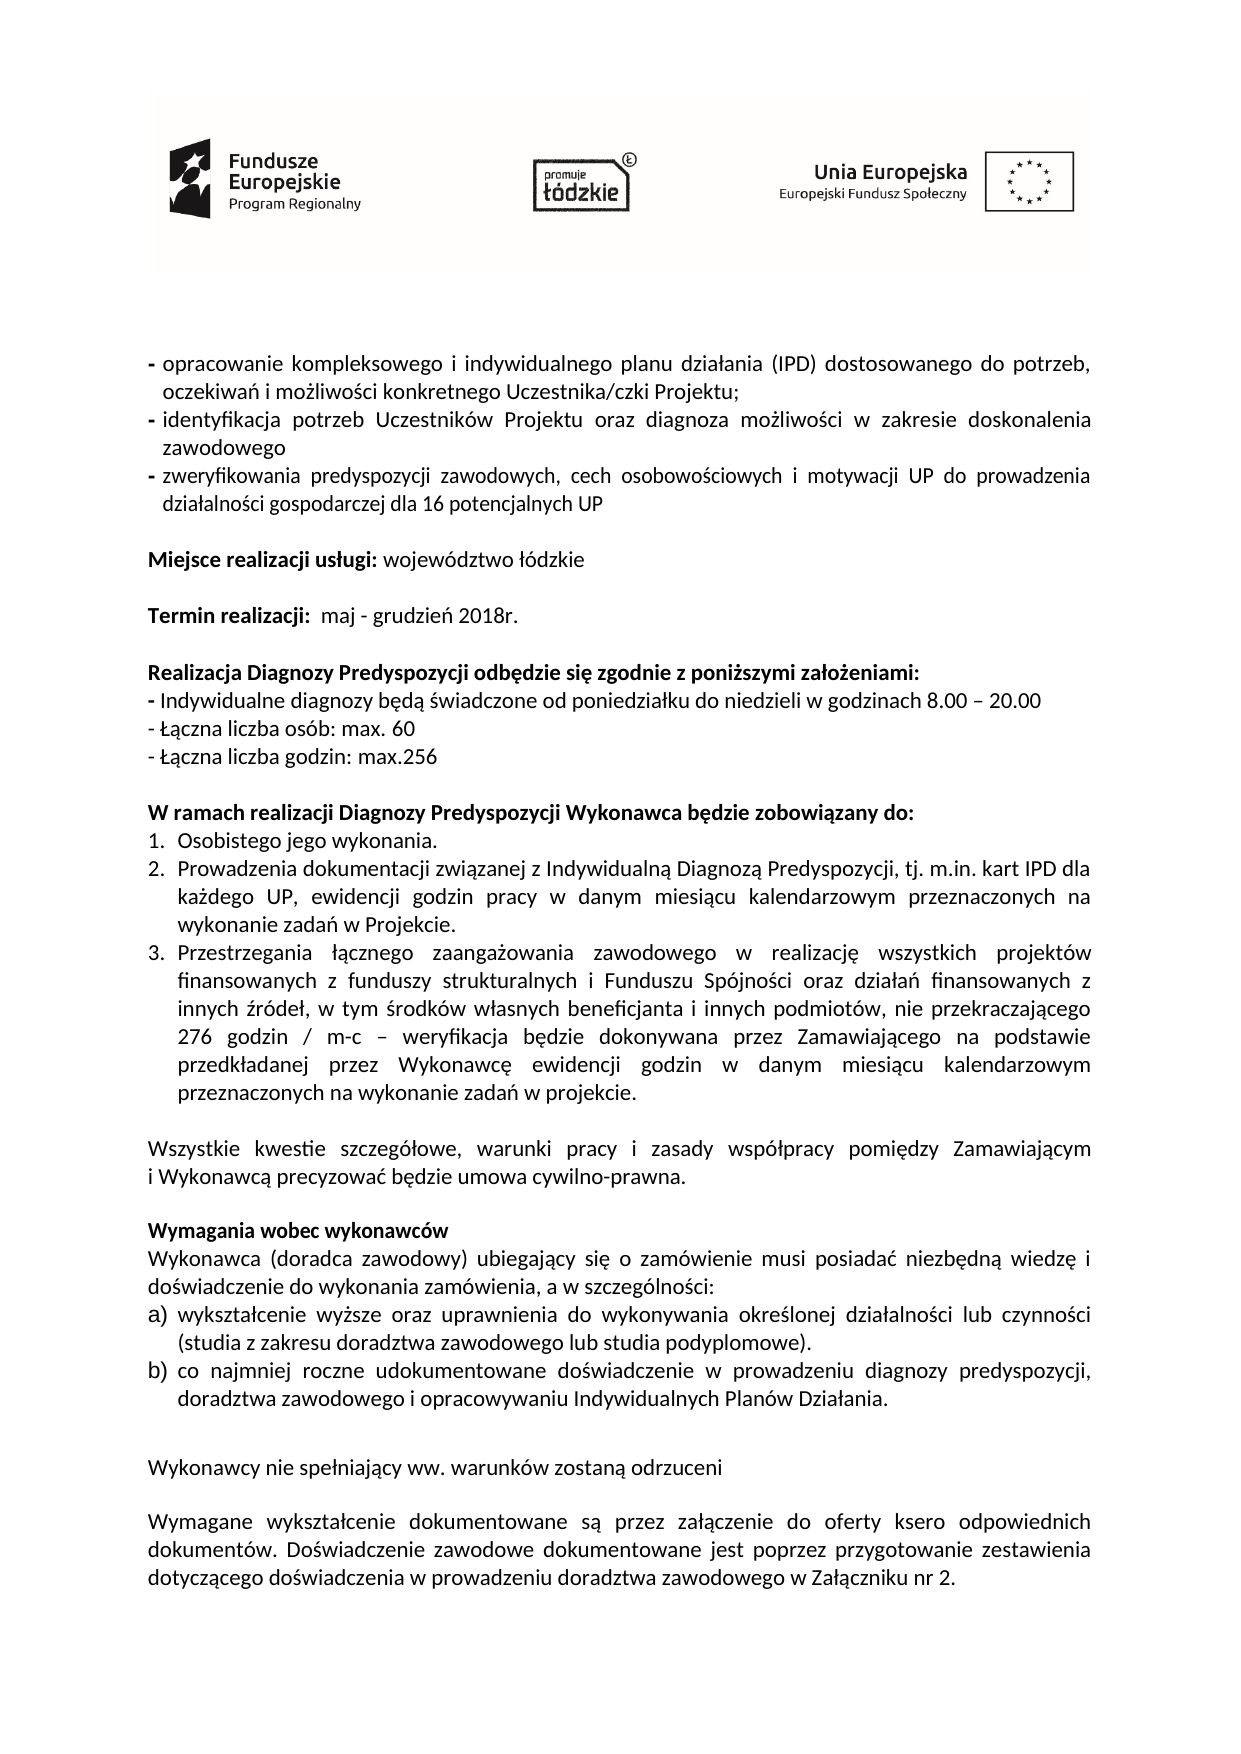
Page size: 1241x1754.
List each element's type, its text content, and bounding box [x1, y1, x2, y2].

text - Łączna liczba osób: max. 60 [148, 714, 1093, 742]
text Wymagane wykształcenie dokumentowane są przez załączenie do oferty ksero odpowiednich dokumentów. Doświadczenie zawodowe dokumentowane jest poprzez przygotowanie zestawienia dotyczącego doświadczenia w prowadzeniu doradztwa zawodowego w Załączniku nr 2. [148, 1507, 1093, 1591]
text Wymagania wobec wykonawców [148, 1216, 1093, 1244]
list identyfikacja potrzeb Uczestników Projektu oraz diagnoza możliwości w zakresie doskonalenia zawodowego [148, 406, 1093, 462]
list wykształcenie wyższe oraz uprawnienia do wykonywania określonej działalności lub czynności (studia z zakresu doradztwa zawodowego lub studia podyplomowe). [148, 1301, 1093, 1357]
list Prowadzenia dokumentacji związanej z Indywidualną Diagnozą Predyspozycji, tj. m.in. kart IPD dla każdego UP, ewidencji godzin pracy w danym miesiącu kalendarzowym przeznaczonych na wykonanie zadań w Projekcie. [148, 854, 1093, 938]
picture [147, 91, 1093, 273]
text Wszystkie kwestie szczegółowe, warunki pracy i zasady współpracy pomiędzy Zamawiającym i Wykonawcą precyzować będzie umowa cywilno-prawna. [148, 1134, 1093, 1190]
list co najmniej roczne udokumentowane doświadczenie w prowadzeniu diagnozy predyspozycji, doradztwa zawodowego i opracowywaniu Indywidualnych Planów Działania. [148, 1357, 1093, 1413]
list Osobistego jego wykonania. [148, 826, 1093, 854]
text W ramach realizacji Diagnozy Predyspozycji Wykonawca będzie zobowiązany do: [148, 798, 1093, 826]
list Przestrzegania łącznego zaangażowania zawodowego w realizację wszystkich projektów finansowanych z funduszy strukturalnych i Funduszu Spójności oraz działań finansowanych z innych źródeł, w tym środków własnych beneficjanta i innych podmiotów, nie przekraczającego 276 godzin / m-c – weryfikacja będzie dokonywana przez Zamawiającego na podstawie przedkładanej przez Wykonawcę ewidencji godzin w danym miesiącu kalendarzowym przeznaczonych na wykonanie zadań w projekcie. [148, 938, 1093, 1106]
list zweryfikowania predyspozycji zawodowych, cech osobowościowych i motywacji UP do prowadzenia działalności gospodarczej dla 16 potencjalnych UP [148, 462, 1093, 518]
text - Indywidualne diagnozy będą świadczone od poniedziałku do niedzieli w godzinach 8.00 – 20.00 [148, 686, 1093, 714]
text Termin realizacji: maj - grudzień 2018r. [148, 602, 1093, 630]
text Realizacja Diagnozy Predyspozycji odbędzie się zgodnie z poniższymi założeniami: [148, 658, 1093, 686]
text Miejsce realizacji usługi: województwo łódzkie [148, 546, 1093, 574]
list opracowanie kompleksowego i indywidualnego planu działania (IPD) dostosowanego do potrzeb, oczekiwań i możliwości konkretnego Uczestnika/czki Projektu; [148, 349, 1093, 406]
text - Łączna liczba godzin: max.256 [148, 742, 1093, 770]
text Wykonawcy nie spełniający ww. warunków zostaną odrzuceni [148, 1453, 1093, 1481]
text Wykonawca (doradca zawodowy) ubiegający się o zamówienie musi posiadać niezbędną wiedzę i doświadczenie do wykonania zamówienia, a w szczególności: [148, 1244, 1093, 1301]
